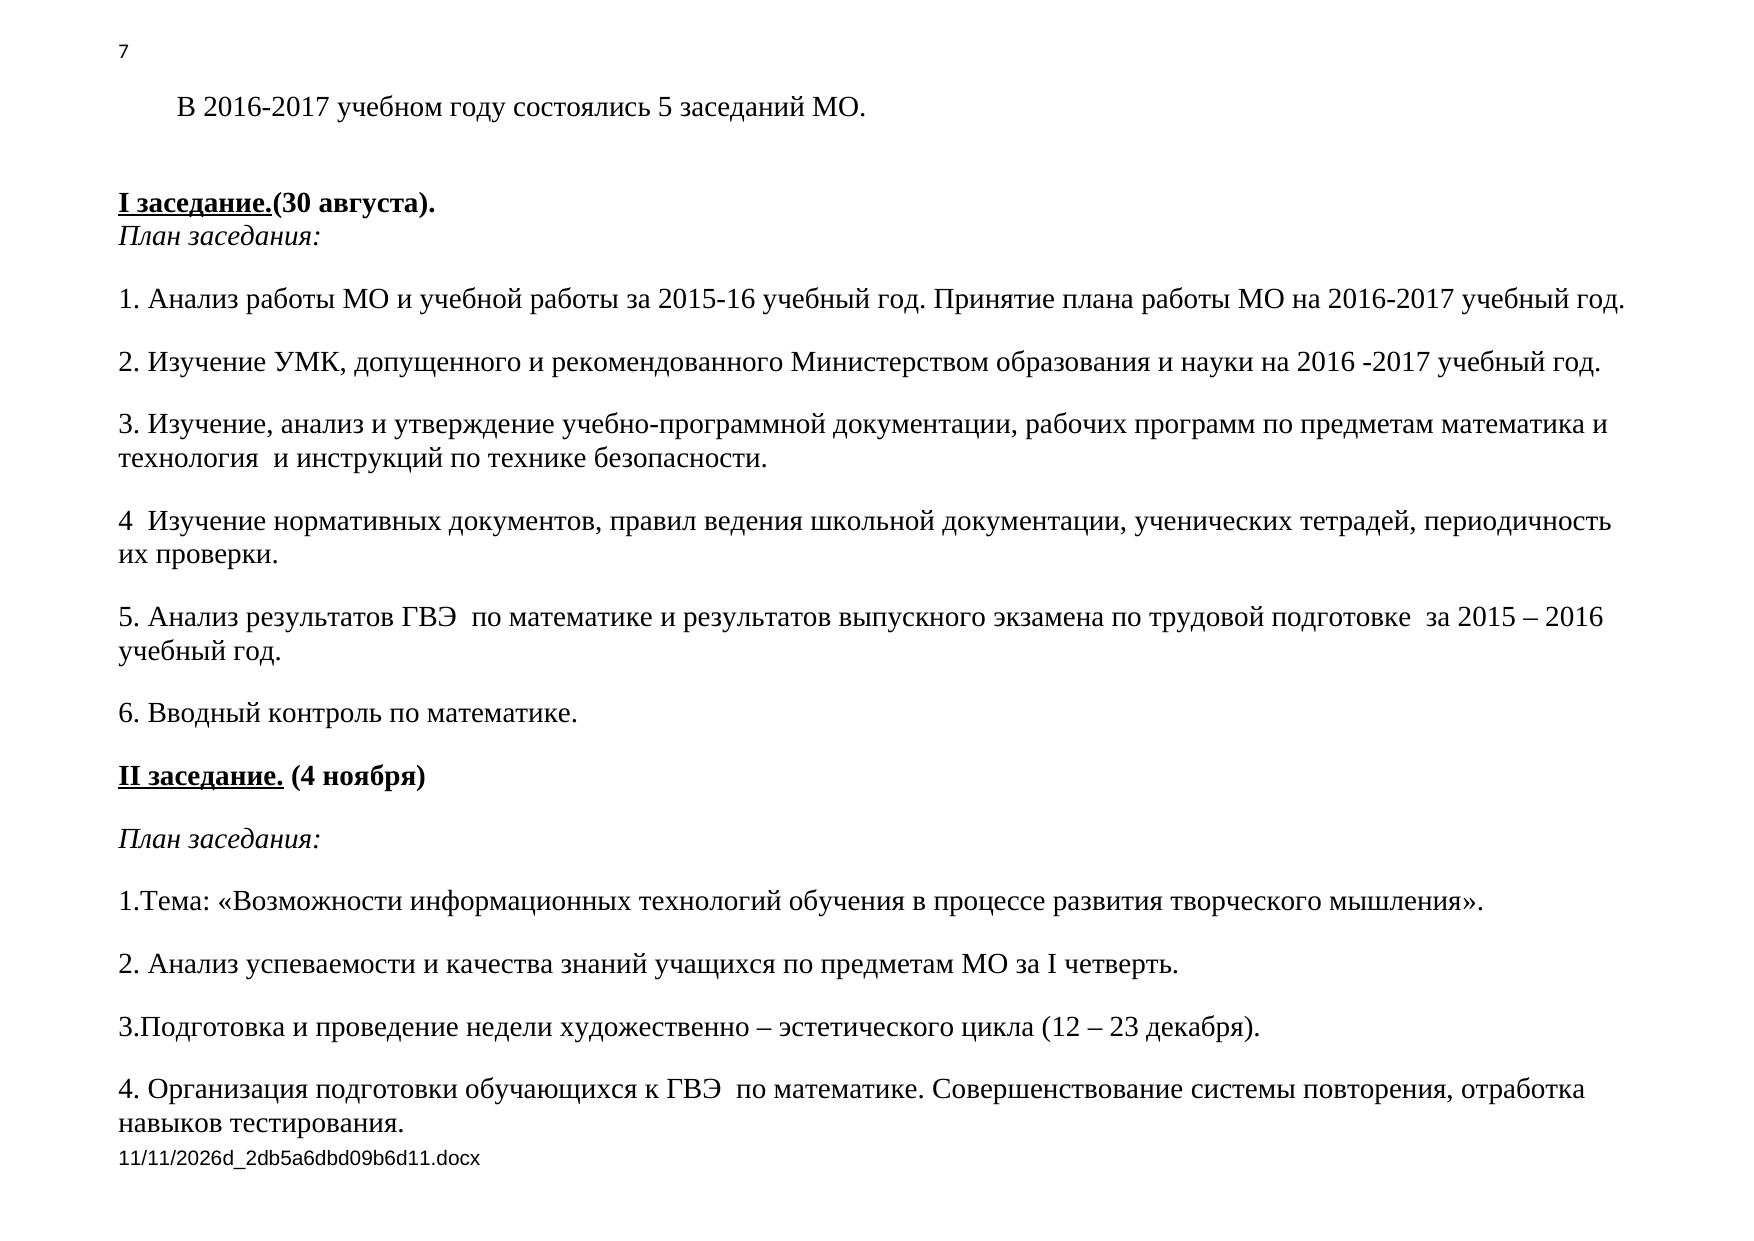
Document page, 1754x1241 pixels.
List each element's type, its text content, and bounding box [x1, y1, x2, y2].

text I заседание.(30 августа). План заседания: [118, 185, 1636, 252]
text 1. Анализ работы МО и учебной работы за 2015-16 учебный год. Принятие плана работы МО на 2016-2017 учебный год. [118, 281, 1636, 315]
text 2. Анализ успеваемости и качества знаний учащихся по предметам МО за I четверть. [118, 946, 1636, 980]
text 4 Изучение нормативных документов, правил ведения школьной документации, ученических тетрадей, периодичность их проверки. [118, 503, 1636, 570]
text 3.Подготовка и проведение недели художественно – эстетического цикла (12 – 23 декабря). [118, 1009, 1636, 1042]
text 2. Изучение УМК, допущенного и рекомендованного Министерством образования и науки на 2016 -2017 учебный год. [118, 344, 1636, 377]
text 5. Анализ результатов ГВЭ по математике и результатов выпускного экзамена по трудовой подготовке за 2015 – 2016 учебный год. [118, 599, 1636, 666]
text 6. Вводный контроль по математике. [118, 695, 1636, 729]
text План заседания: [118, 821, 1636, 854]
text 3. Изучение, анализ и утверждение учебно-программной документации, рабочих программ по предметам математика и технология и инструкций по технике безопасности. [118, 407, 1636, 474]
text 4. Организация подготовки обучающихся к ГВЭ по математике. Совершенствование системы повторения, отработка навыков тестирования. [118, 1072, 1636, 1139]
text II заседание. (4 ноября) [118, 758, 1636, 792]
text 1.Тема: «Возможности информационных технологий обучения в процессе развития творческого мышления». [118, 883, 1636, 917]
text В 2016-2017 учебном году состоялись 5 заседаний МО. [118, 89, 1636, 122]
